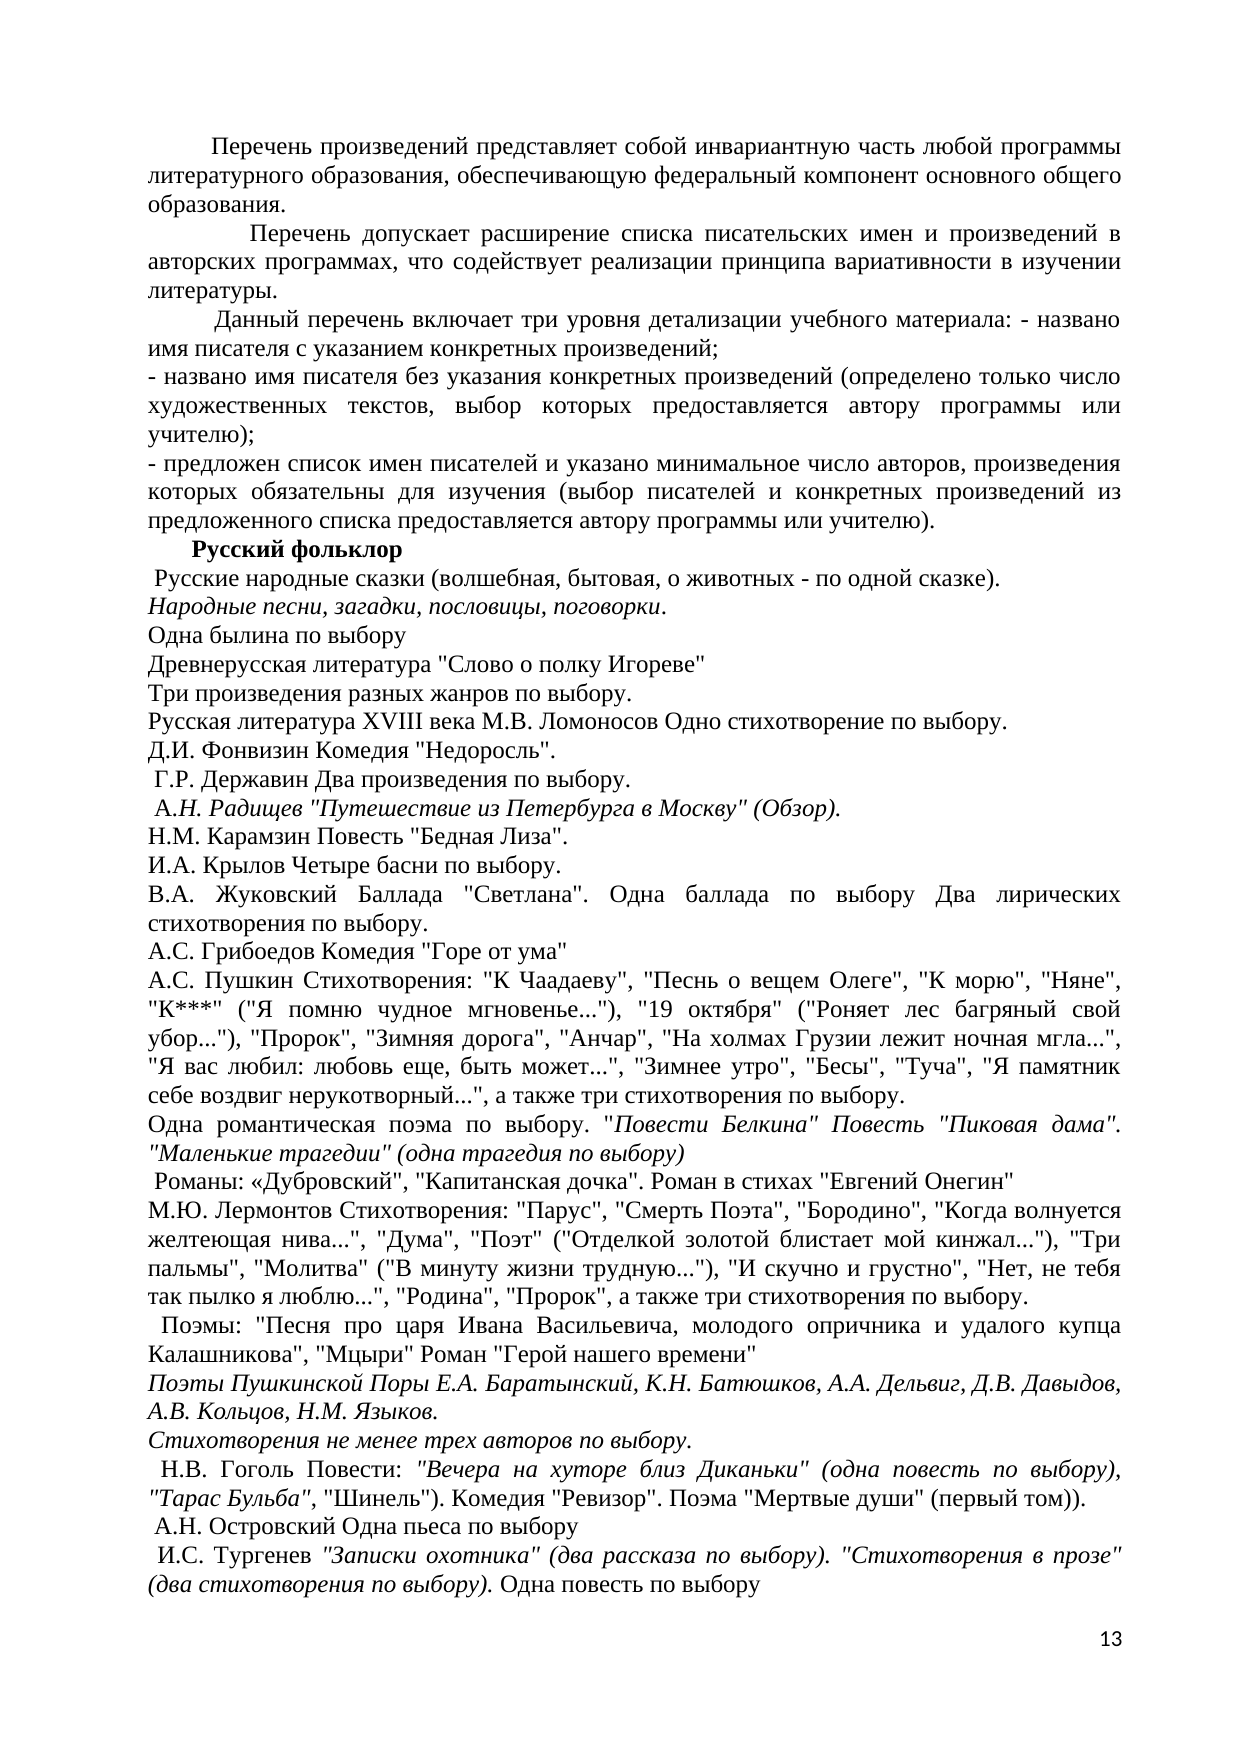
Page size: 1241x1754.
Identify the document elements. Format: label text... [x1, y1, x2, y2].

text А.С. Грибоедов Комедия "Горе от ума" [148, 936, 1122, 965]
text Одна былина по выбору [148, 620, 1122, 649]
text Поэты Пушкинской Поры Е.А. Баратынский, К.Н. Батюшков, А.А. Дельвиг, Д.В. Давыдов, А.В. Кольцов, Н.М. Языков. [148, 1368, 1122, 1425]
text Народные песни, загадки, пословицы, поговорки. [148, 591, 1122, 620]
text Н.М. Карамзин Повесть "Бедная Лиза". [148, 821, 1122, 850]
text В.А. Жуковский Баллада "Светлана". Одна баллада по выбору Два лирических стихотворения по выбору. [148, 879, 1122, 936]
text А.Н. Островский Одна пьеса по выбору [148, 1511, 1122, 1540]
text Романы: «Дубровский", "Капитанская дочка". Роман в стихах "Евгений Онегин" [148, 1166, 1122, 1195]
text А.С. Пушкин Стихотворения: "К Чаадаеву", "Песнь о вещем Олеге", "К морю", "Няне", "К***" ("Я помню чудное мгновенье..."), "19 октября" ("Роняет лес багряный свой убор..."), "Пророк", "Зимняя дорога", "Анчар", "На холмах Грузии лежит ночная мгла...", "Я вас любил: любовь еще, быть может...", "Зимнее утро", "Бесы", "Туча", "Я памятник себе воздвиг нерукотворный...", а также три стихотворения по выбору. [148, 965, 1122, 1109]
text Данный перечень включает три уровня детализации учебного материала: - названо имя писателя с указанием конкретных произведений; [148, 304, 1122, 361]
text Русский фольклор [148, 534, 1122, 563]
text Русские народные сказки (волшебная, бытовая, о животных - по одной сказке). [148, 563, 1122, 591]
text М.Ю. Лермонтов Стихотворения: "Парус", "Смерть Поэта", "Бородино", "Когда волнуется желтеющая нива...", "Дума", "Поэт" ("Отделкой золотой блистает мой кинжал..."), "Три пальмы", "Молитва" ("В минуту жизни трудную..."), "И скучно и грустно", "Нет, не тебя так пылко я люблю...", "Родина", "Пророк", а также три стихотворения по выбору. [148, 1195, 1122, 1310]
text Д.И. Фонвизин Комедия "Недоросль". [148, 735, 1122, 764]
text Г.Р. Державин Два произведения по выбору. [148, 764, 1122, 793]
text Русская литература XVIII века М.В. Ломоносов Одно стихотворение по выбору. [148, 706, 1122, 735]
text Одна романтическая поэма по выбору. "Повести Белкина" Повесть "Пиковая дама". "Маленькие трагедии" (одна трагедия по выбору) [148, 1109, 1122, 1166]
text И.С. Тургенев "Записки охотника" (два рассказа по выбору). "Стихотворения в прозе" (два стихотворения по выбору). Одна повесть по выбору [148, 1540, 1122, 1598]
text Перечень допускает расширение списка писательских имен и произведений в авторских программах, что содействует реализации принципа вариативности в изучении литературы. [148, 218, 1122, 304]
text Поэмы: "Песня про царя Ивана Васильевича, молодого опричника и удалого купца Калашникова", "Мцыри" Роман "Герой нашего времени" [148, 1310, 1122, 1368]
text Древнерусская литература "Слово о полку Игореве" [148, 649, 1122, 678]
text Три произведения разных жанров по выбору. [148, 678, 1122, 706]
text А.Н. Радищев "Путешествие из Петербурга в Москву" (Обзор). [148, 793, 1122, 821]
text - названо имя писателя без указания конкретных произведений (определено только число художественных текстов, выбор которых предоставляется автору программы или учителю); [148, 361, 1122, 448]
text Стихотворения не менее трех авторов по выбору. [148, 1425, 1122, 1454]
text - предложен список имен писателей и указано минимальное число авторов, произведения которых обязательны для изучения (выбор писателей и конкретных произведений из предложенного списка предоставляется автору программы или учителю). [148, 448, 1122, 534]
text И.А. Крылов Четыре басни по выбору. [148, 850, 1122, 879]
text Н.В. Гоголь Повести: "Вечера на хуторе близ Диканьки" (одна повесть по выбору), "Тарас Бульба", "Шинель"). Комедия "Ревизор". Поэма "Мертвые души" (первый том)). [148, 1454, 1122, 1511]
text Перечень произведений представляет собой инвариантную часть любой программы литературного образования, обеспечивающую федеральный компонент основного общего образования. [148, 131, 1122, 218]
